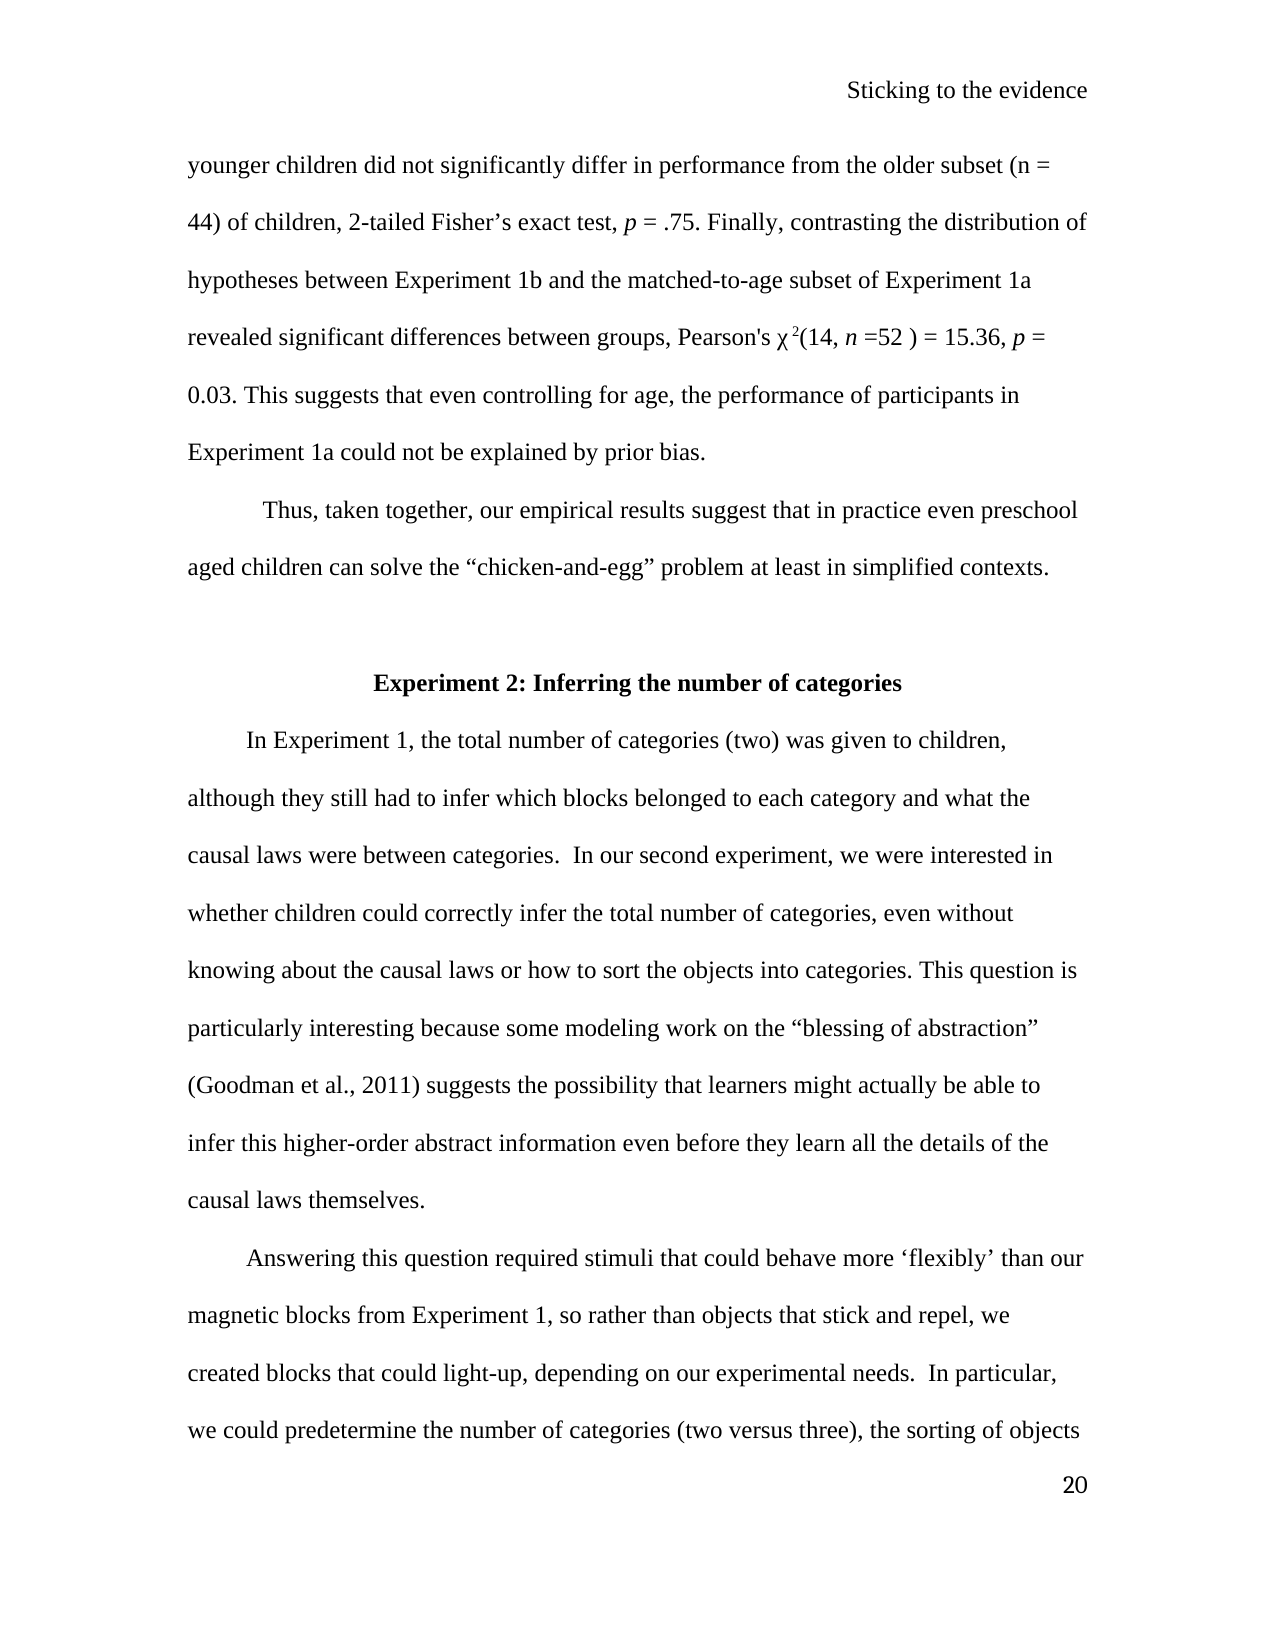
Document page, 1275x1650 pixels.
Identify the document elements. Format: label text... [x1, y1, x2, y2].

text In Experiment 1, the total number of categories (two) was given to children, although they still had to infer which blocks belonged to each category and what the causal laws were between categories. In our second experiment, we were interested in whether children could correctly infer the total number of categories, even without knowing about the causal laws or how to sort the objects into categories. This question is particularly interesting because some modeling work on the “blessing of abstraction” (Goodman et al., 2011) suggests the possibility that learners might actually be able to infer this higher-order abstract information even before they learn all the details of the causal laws themselves. [187, 725, 1087, 1214]
text Thus, taken together, our empirical results suggest that in practice even preschool aged children can solve the “chicken-and-egg” problem at least in simplified contexts. [187, 495, 1087, 581]
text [187, 150, 1087, 466]
text Experiment 2: Inferring the number of categories [187, 668, 1087, 696]
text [187, 1243, 1087, 1444]
